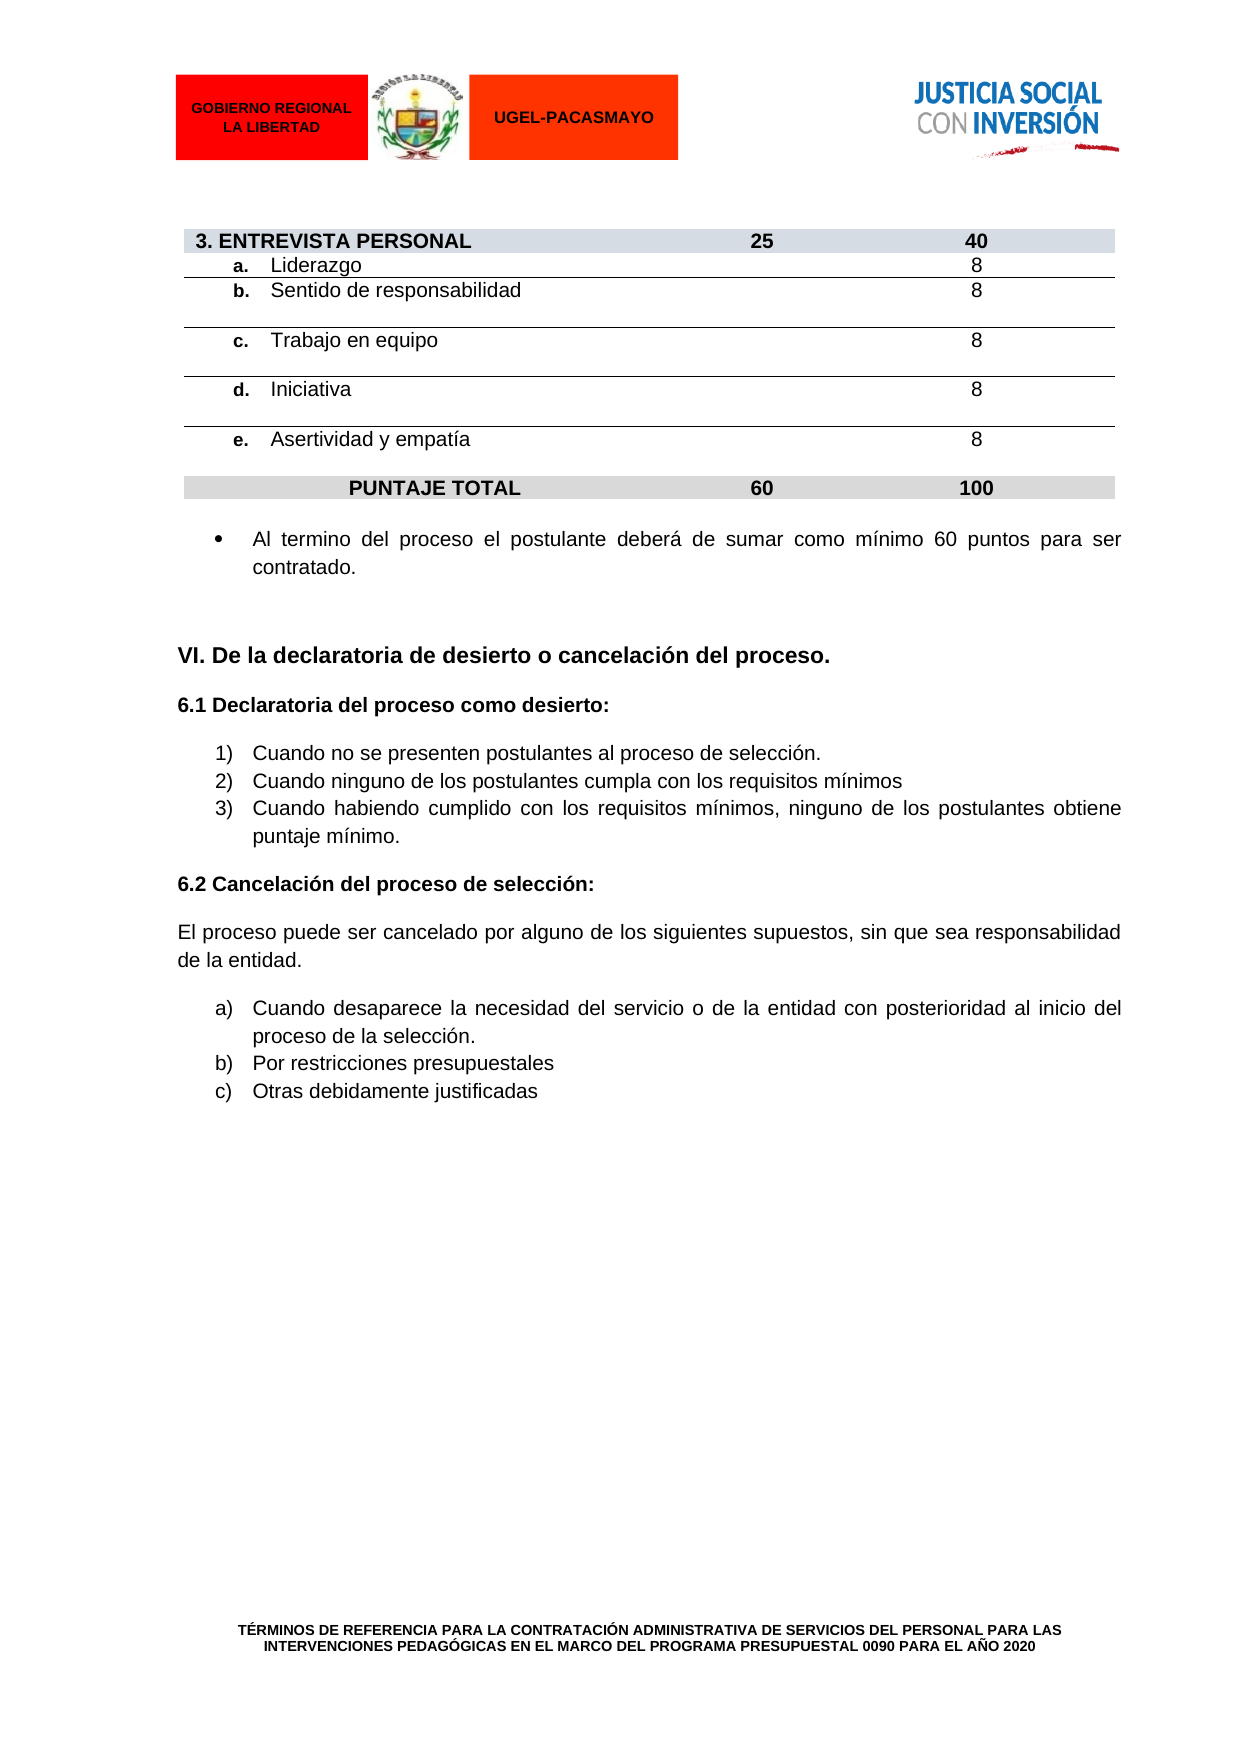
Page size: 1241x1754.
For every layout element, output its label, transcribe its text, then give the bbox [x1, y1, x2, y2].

table_header [177, 205, 1122, 500]
list Cuando no se presenten postulantes al proceso de selección. [215, 741, 1123, 765]
text El proceso puede ser cancelado por alguno de los siguientes supuestos, sin que sea responsabilidad de la entidad. [177, 920, 1123, 972]
list Cuando habiendo cumplido con los requisitos mínimos, ninguno de los postulantes obtiene puntaje mínimo. [215, 796, 1123, 847]
list Por restricciones presupuestales [215, 1051, 1123, 1075]
list Cuando ninguno de los postulantes cumpla con los requisitos mínimos [215, 768, 1123, 792]
text VI. De la declaratoria de desierto o cancelación del proceso. [177, 642, 1123, 668]
picture [371, 74, 463, 160]
text 6.2 Cancelación del proceso de selección: [177, 872, 1123, 896]
picture [914, 78, 1120, 160]
text 6.1 Declaratoria del proceso como desierto: [177, 693, 1123, 717]
list Al termino del proceso el postulante deberá de sumar como mínimo 60 puntos para ser contratado. [215, 527, 1123, 579]
list Cuando desaparece la necesidad del servicio o de la entidad con posterioridad al inicio del proceso de la selección. [215, 996, 1123, 1047]
list Otras debidamente justificadas [215, 1078, 1123, 1102]
